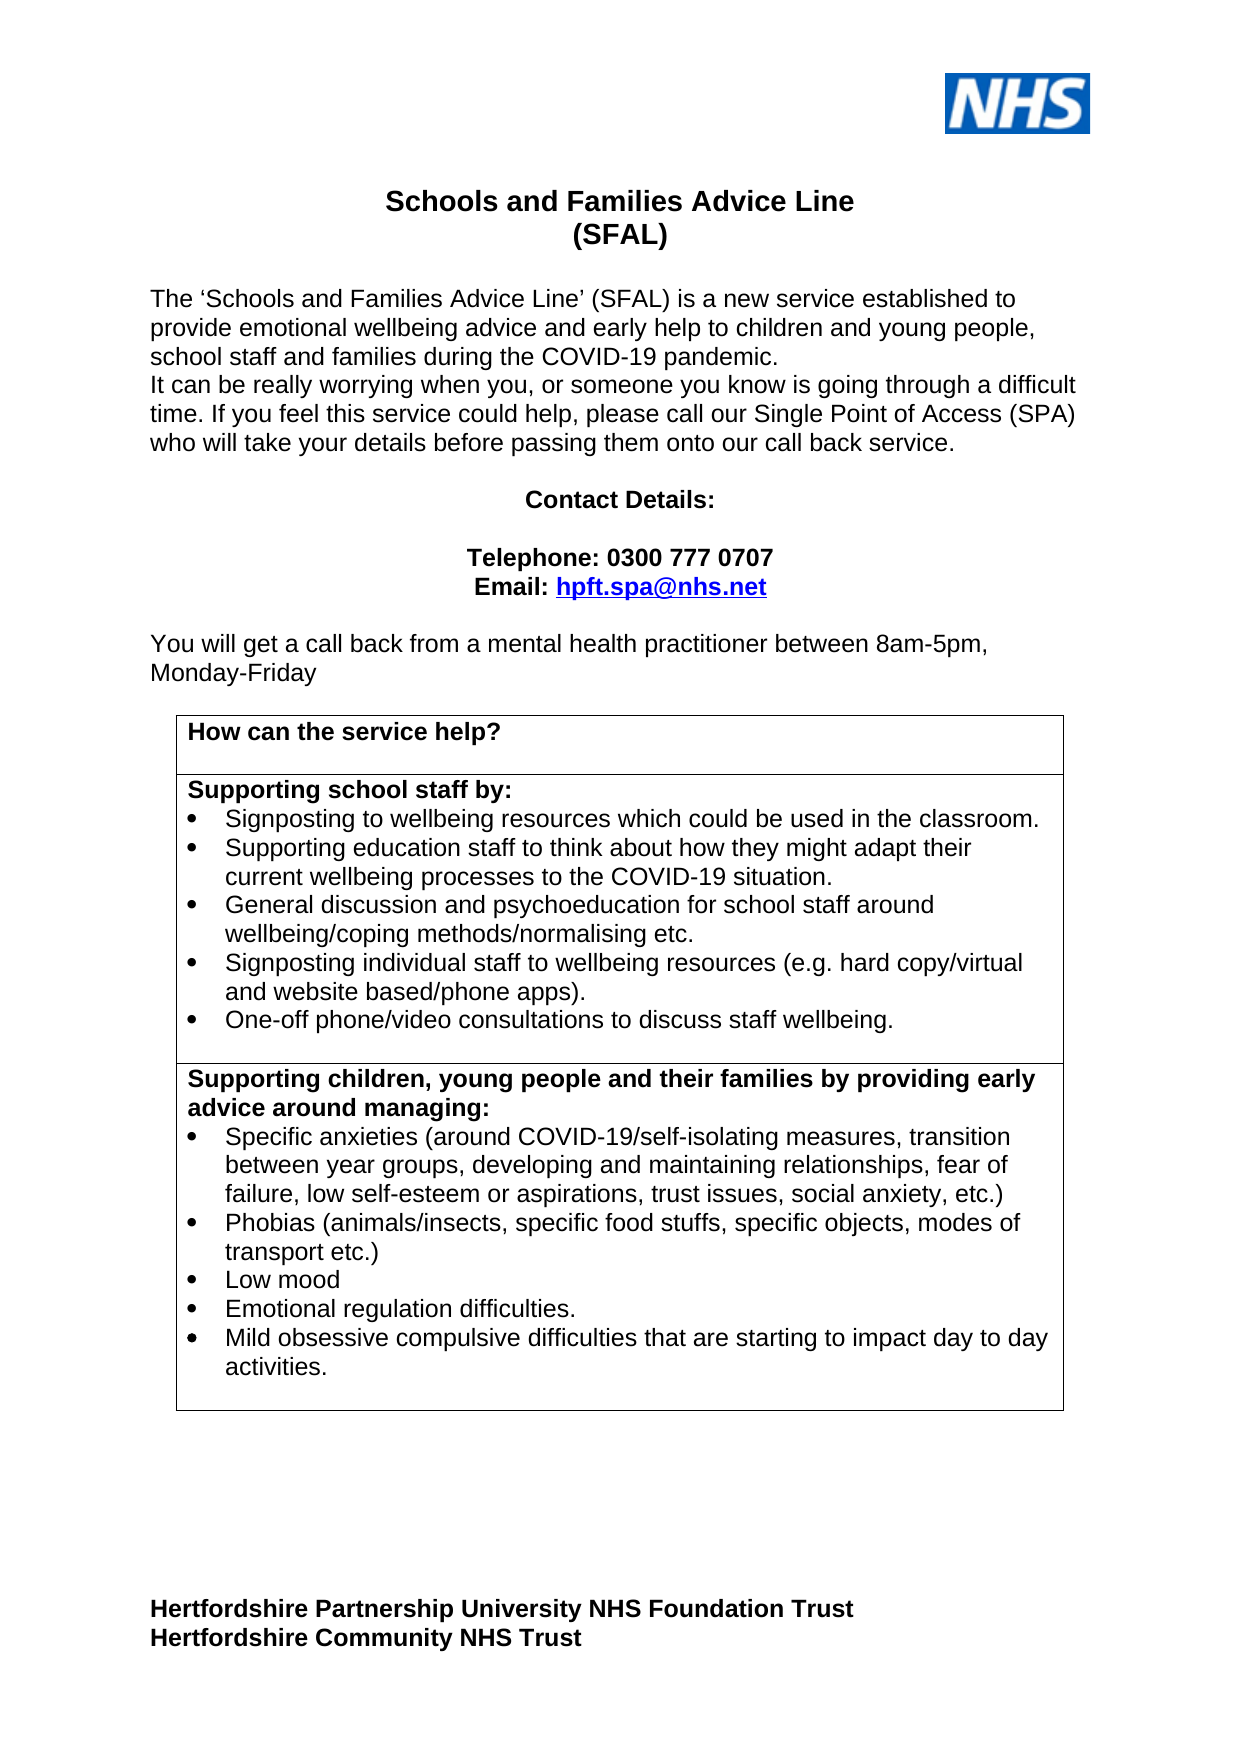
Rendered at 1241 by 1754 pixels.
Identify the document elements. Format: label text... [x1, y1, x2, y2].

text You will get a call back from a mental health practitioner between 8am-5pm, Monday-Friday [150, 629, 1090, 687]
text Contact Details: [150, 485, 1090, 514]
picture [945, 73, 1091, 134]
table_cell Supporting children, young people and their families by providing early advice around managing: Specific anxieties (around COVID-19/self-isolating measures, transition between year groups, developing and maintaining relationships, fear of failure, low self-esteem or aspirations, trust issues, social anxiety, etc.) Phobias (animals/insects, specific food stuffs, specific objects, modes of transport etc.) Low mood Emotional regulation difficulties. Mild obsessive compulsive difficulties that are starting to impact day to day activities. [177, 1064, 1063, 1409]
text (SFAL) [150, 217, 1090, 251]
table_cell Supporting school staff by: Signposting to wellbeing resources which could be used in the classroom. Supporting education staff to think about how they might adapt their current wellbeing processes to the COVID-19 situation. General discussion and psychoeducation for school staff around wellbeing/coping methods/normalising etc. Signposting individual staff to wellbeing resources (e.g. hard copy/virtual and website based/phone apps). One-off phone/video consultations to discuss staff wellbeing. [177, 775, 1063, 1063]
text It can be really worrying when you, or someone you know is going through a difficult time. If you feel this service could help, please call our Single Point of Access (SPA) who will take your details before passing them onto our call back service. [150, 370, 1090, 457]
text The ‘Schools and Families Advice Line’ (SFAL) is a new service established to provide emotional wellbeing advice and early help to children and young people, school staff and families during the COVID-19 pandemic. [150, 284, 1090, 370]
table_header How can the service help? [177, 716, 1063, 774]
text Email: hpft.spa@nhs.net [150, 572, 1090, 600]
text Telephone: 0300 777 0707 [150, 543, 1090, 572]
text Schools and Families Advice Line [150, 183, 1090, 217]
